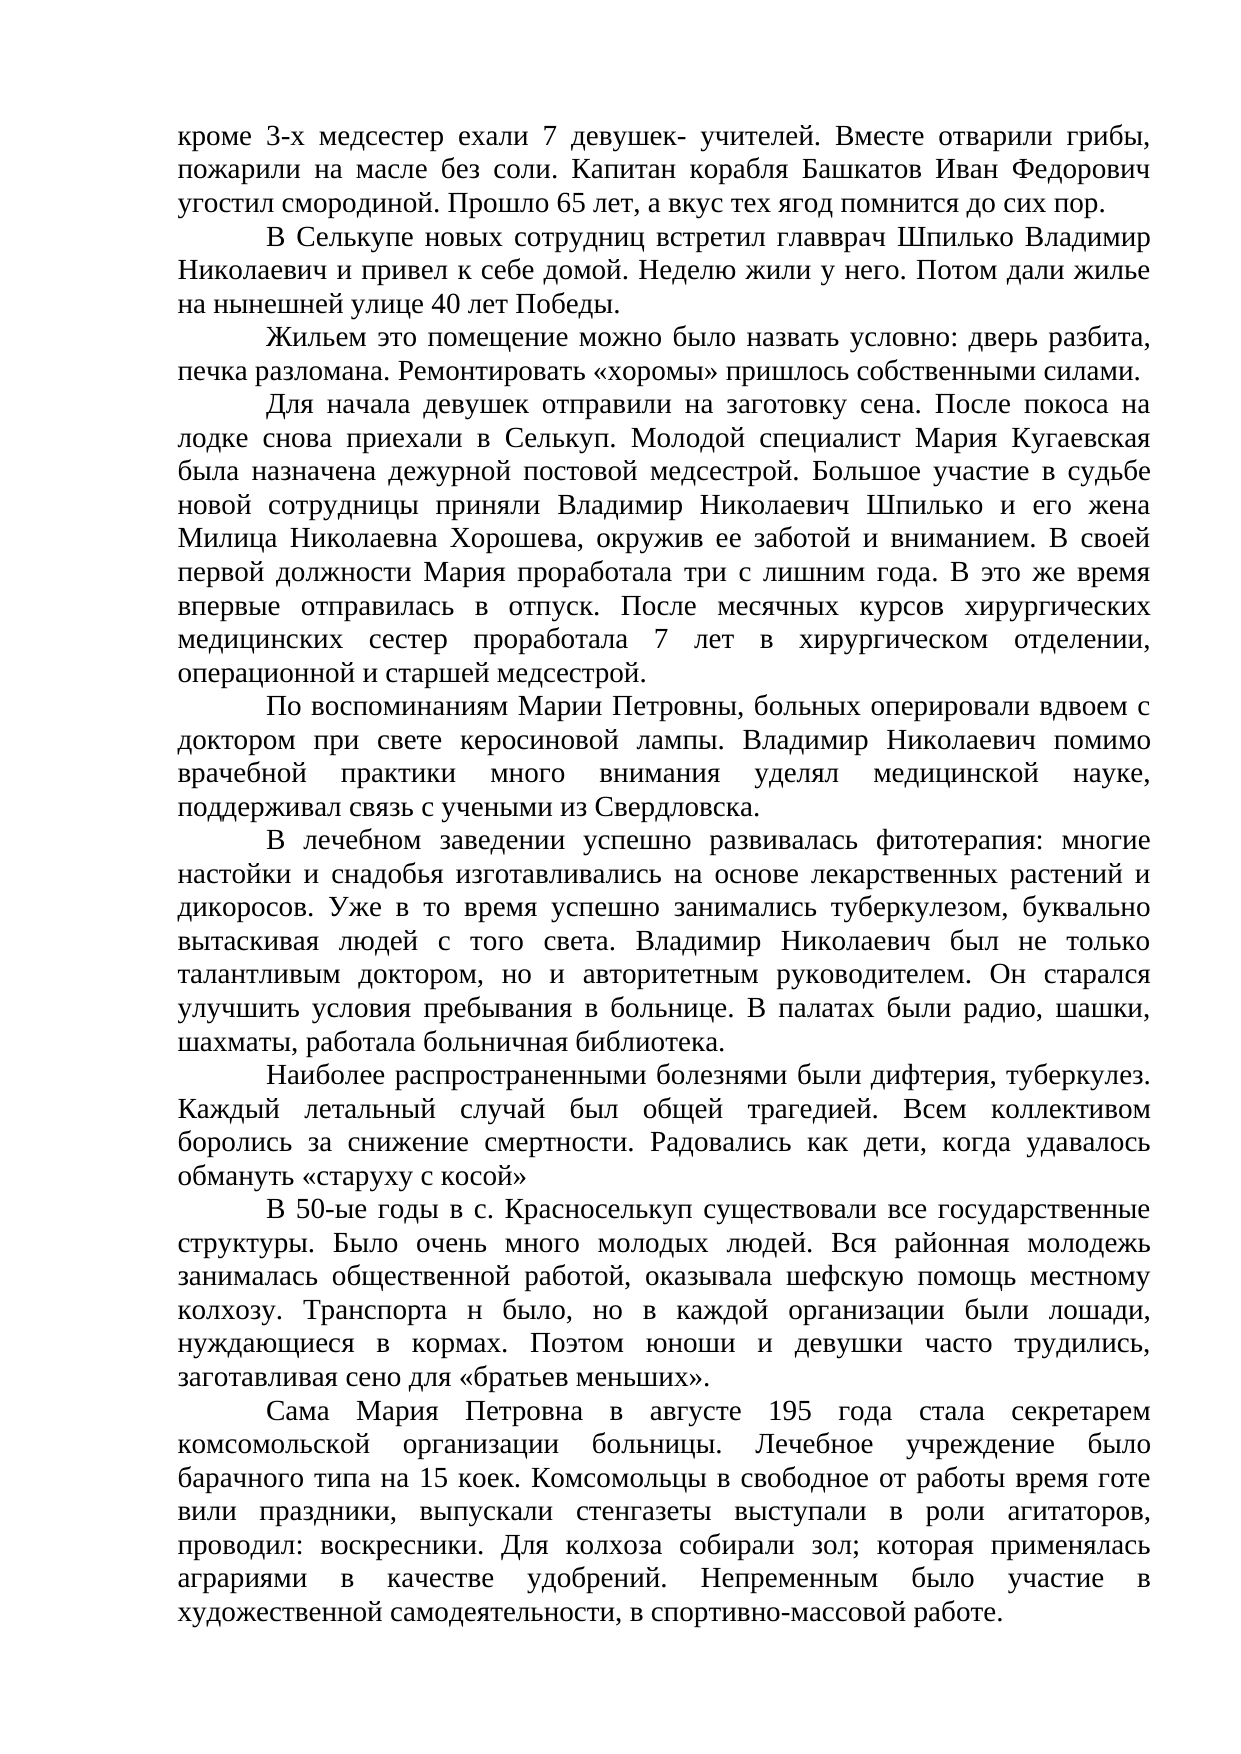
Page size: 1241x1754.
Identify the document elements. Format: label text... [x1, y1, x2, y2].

text В лечебном заведении успешно развивалась фитотерапия: многие настойки и снадобья изготавливались на основе лекарственных растений и дикоросов. Уже в то время успешно занимались туберкулезом, буквально вытаскивая людей с того света. Владимир Николаевич был не только талантливым доктором, но и авторитетным руководителем. Он старался улучшить условия пребывания в больнице. В палатах были радио, шашки, шахматы, работала больничная библиотека. [177, 822, 1152, 1057]
text По воспоминаниям Марии Петровны, больных оперировали вдвоем с доктором при свете керосиновой лампы. Владимир Николаевич помимо врачебной практики много внимания уделял медицинской науке, поддерживал связь с учеными из Свердловска. [177, 688, 1152, 822]
text В 50-ые годы в с. Красноселькуп существовали все государственные структуры. Было очень много молодых людей. Вся районная молодежь занималась общественной работой, оказывала шефскую помощь местному колхозу. Транспорта н было, но в каждой организации были лошади, нуждающиеся в кормах. Поэтом юноши и девушки часто трудились, заготавливая сено для «братьев меньших». [177, 1191, 1152, 1393]
text Сама Мария Петровна в августе 195 года стала секретарем комсомольской организации больницы. Лечебное учреждение было барачного типа на 15 коек. Комсомольцы в свободное от работы время готе вили праздники, выпускали стенгазеты выступали в роли агитаторов, проводил: воскресники. Для колхоза собирали зол; которая применялась аграриями в качестве удобрений. Непременным было участие в художественной самодеятельности, в спортивно-массовой работе. [177, 1393, 1152, 1627]
text Наиболее распространенными болезнями были дифтерия, туберкулез. Каждый летальный случай был общей трагедией. Всем коллективом боролись за снижение смертности. Радовались как дети, когда удавалось обмануть «старуху с косой» [177, 1057, 1152, 1191]
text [177, 118, 1152, 219]
text Для начала девушек отправили на заготовку сена. После покоса на лодке снова приехали в Селькуп. Молодой специалист Мария Кугаевская была назначена дежурной постовой медсестрой. Большое участие в судьбе новой сотрудницы приняли Владимир Николаевич Шпилько и его жена Милица Николаевна Хорошева, окружив ее заботой и вниманием. В своей первой должности Мария проработала три с лишним года. В это же время впервые отправилась в отпуск. После месячных курсов хирургических медицинских сестер проработала 7 лет в хирургическом отделении, операционной и старшей медсестрой. [177, 386, 1152, 688]
text В Селькупе новых сотрудниц встретил главврач Шпилько Владимир Николаевич и привел к себе домой. Неделю жили у него. Потом дали жилье на нынешней улице 40 лет Победы. [177, 219, 1152, 319]
text Жильем это помещение можно было назвать условно: дверь разбита, печка разломана. Ремонтировать «хоромы» пришлось собственными силами. [177, 319, 1152, 386]
